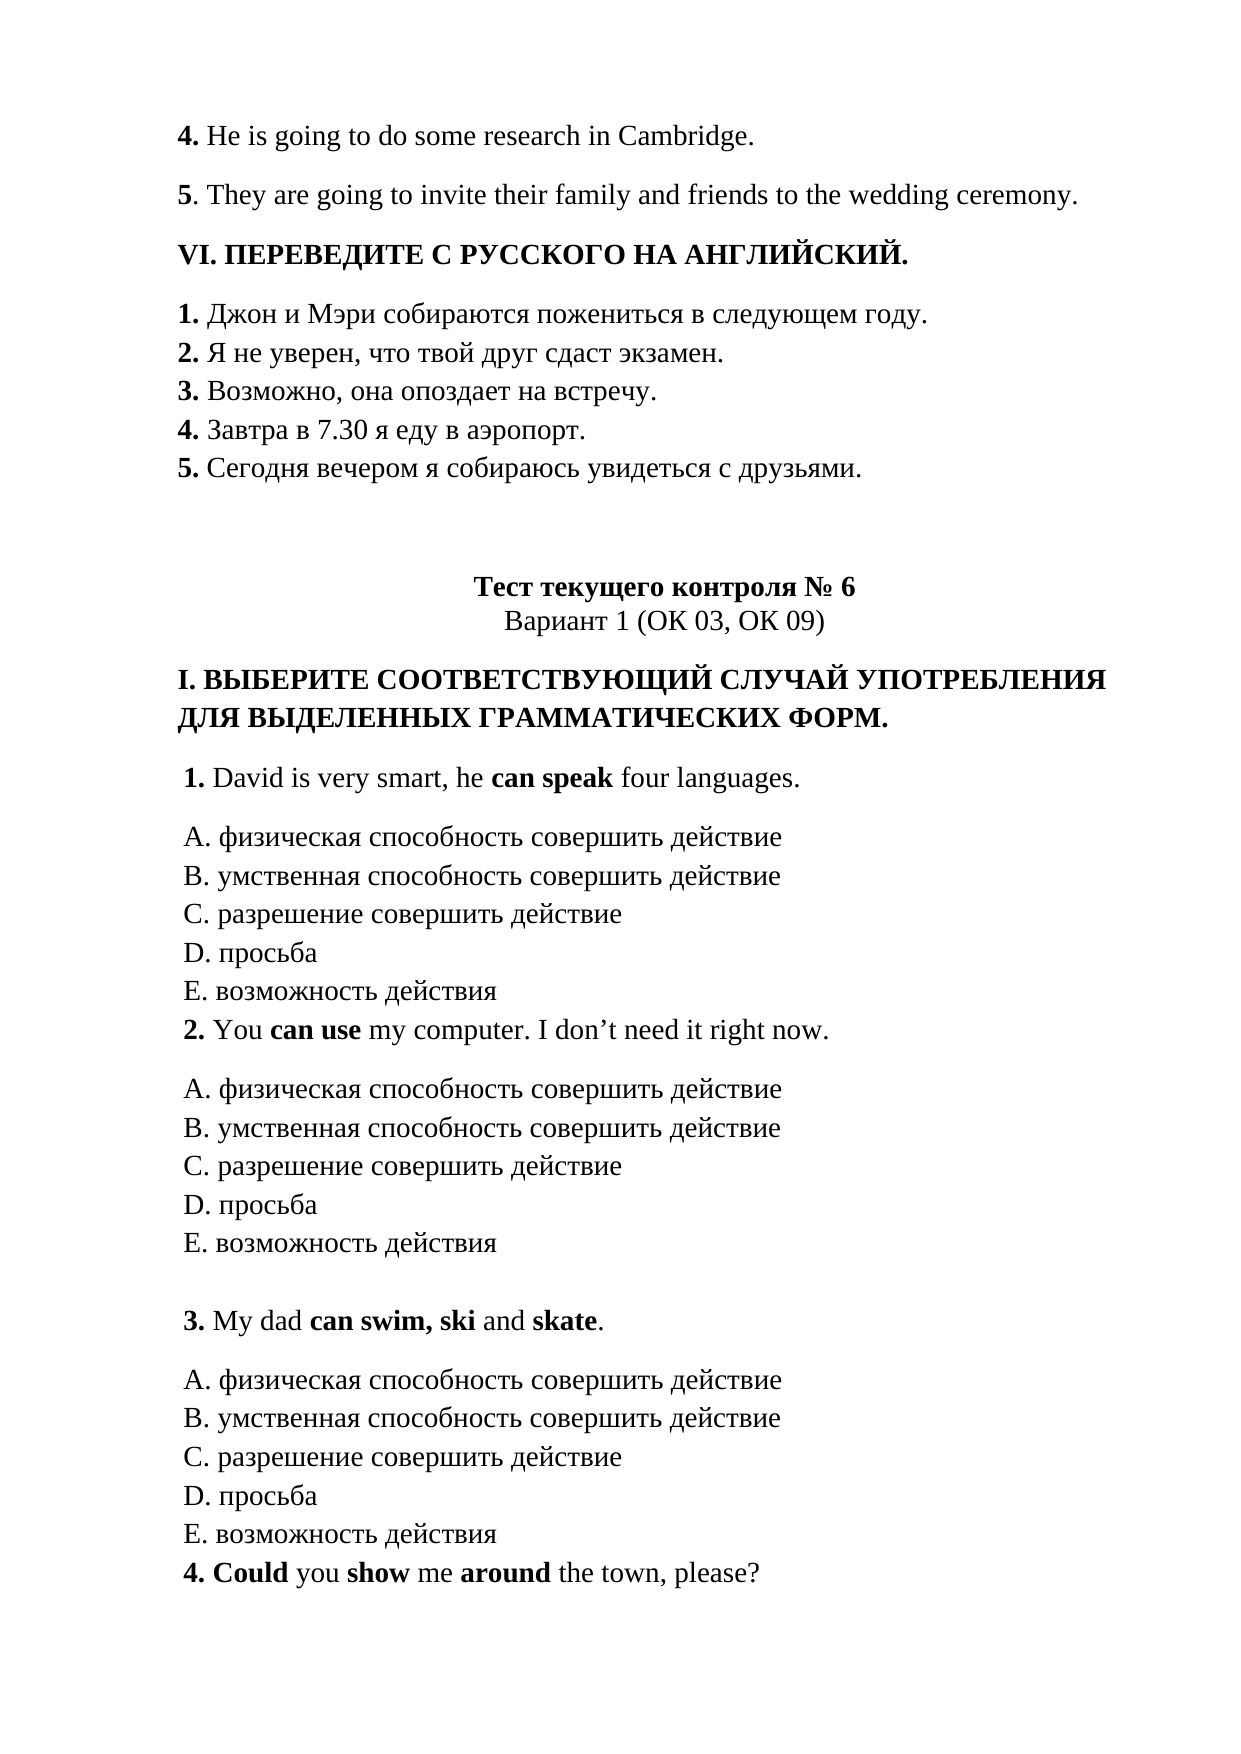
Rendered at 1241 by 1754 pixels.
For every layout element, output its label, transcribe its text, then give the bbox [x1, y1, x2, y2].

text D. просьба [183, 935, 1152, 968]
list Завтра в 7.30 я еду в аэропорт. [177, 412, 1152, 445]
text Тест текущего контроля № 6 [177, 569, 1152, 603]
text D. просьба [183, 1187, 1152, 1221]
text Вариант 1 (ОК 03, ОК 09) [177, 603, 1152, 636]
text 3. My dad can swim, ski and skate. [183, 1303, 1152, 1336]
text 1. David is very smart, he can speak four languages. [183, 760, 1152, 793]
text E. возможность действия [183, 973, 1152, 1007]
text 5. Cегодня вечером я собираюсь увидеться с друзьями. [177, 450, 1152, 484]
text D. просьба [183, 1478, 1152, 1511]
text B. умственная способность совершить действие [183, 1401, 1152, 1434]
text E. возможность действия [183, 1516, 1152, 1550]
text VI. ПЕРЕВЕДИТЕ С РУССКОГО НА АНГЛИЙСКИЙ. [177, 237, 1152, 270]
text E. возможность действия [183, 1226, 1152, 1259]
text B. умственная способность совершить действие [183, 858, 1152, 891]
list Джон и Мэри собираются пожениться в следующем году. [177, 296, 1152, 330]
text C. разрешение совершить действие [183, 896, 1152, 930]
list Возможно, она опоздает на встречу. [177, 373, 1152, 407]
text 5. They are going to invite their family and friends to the wedding ceremony. [177, 177, 1152, 211]
text 2. You can use my computer. I don’t need it right now. [183, 1012, 1152, 1046]
text A. физическая способность совершить действие [183, 1071, 1152, 1105]
text A. физическая способность совершить действие [183, 1362, 1152, 1396]
text C. разрешение совершить действие [183, 1439, 1152, 1473]
text B. умственная способность совершить действие [183, 1110, 1152, 1143]
text I. ВЫБЕРИТЕ СООТВЕТСТВУЮЩИЙ СЛУЧАЙ УПОТРЕБЛЕНИЯ ДЛЯ ВЫДЕЛЕННЫХ ГРАММАТИЧЕСКИХ ФОРМ. [177, 662, 1152, 734]
text C. разрешение совершить действие [183, 1148, 1152, 1182]
text 4. He is going to do some research in Cambridge. [177, 118, 1152, 152]
text A. физическая способность совершить действие [183, 819, 1152, 853]
text 4. Could you show me around the town, please? [183, 1555, 1152, 1588]
list Я не уверен, что твой друг сдаст экзамен. [177, 335, 1152, 368]
